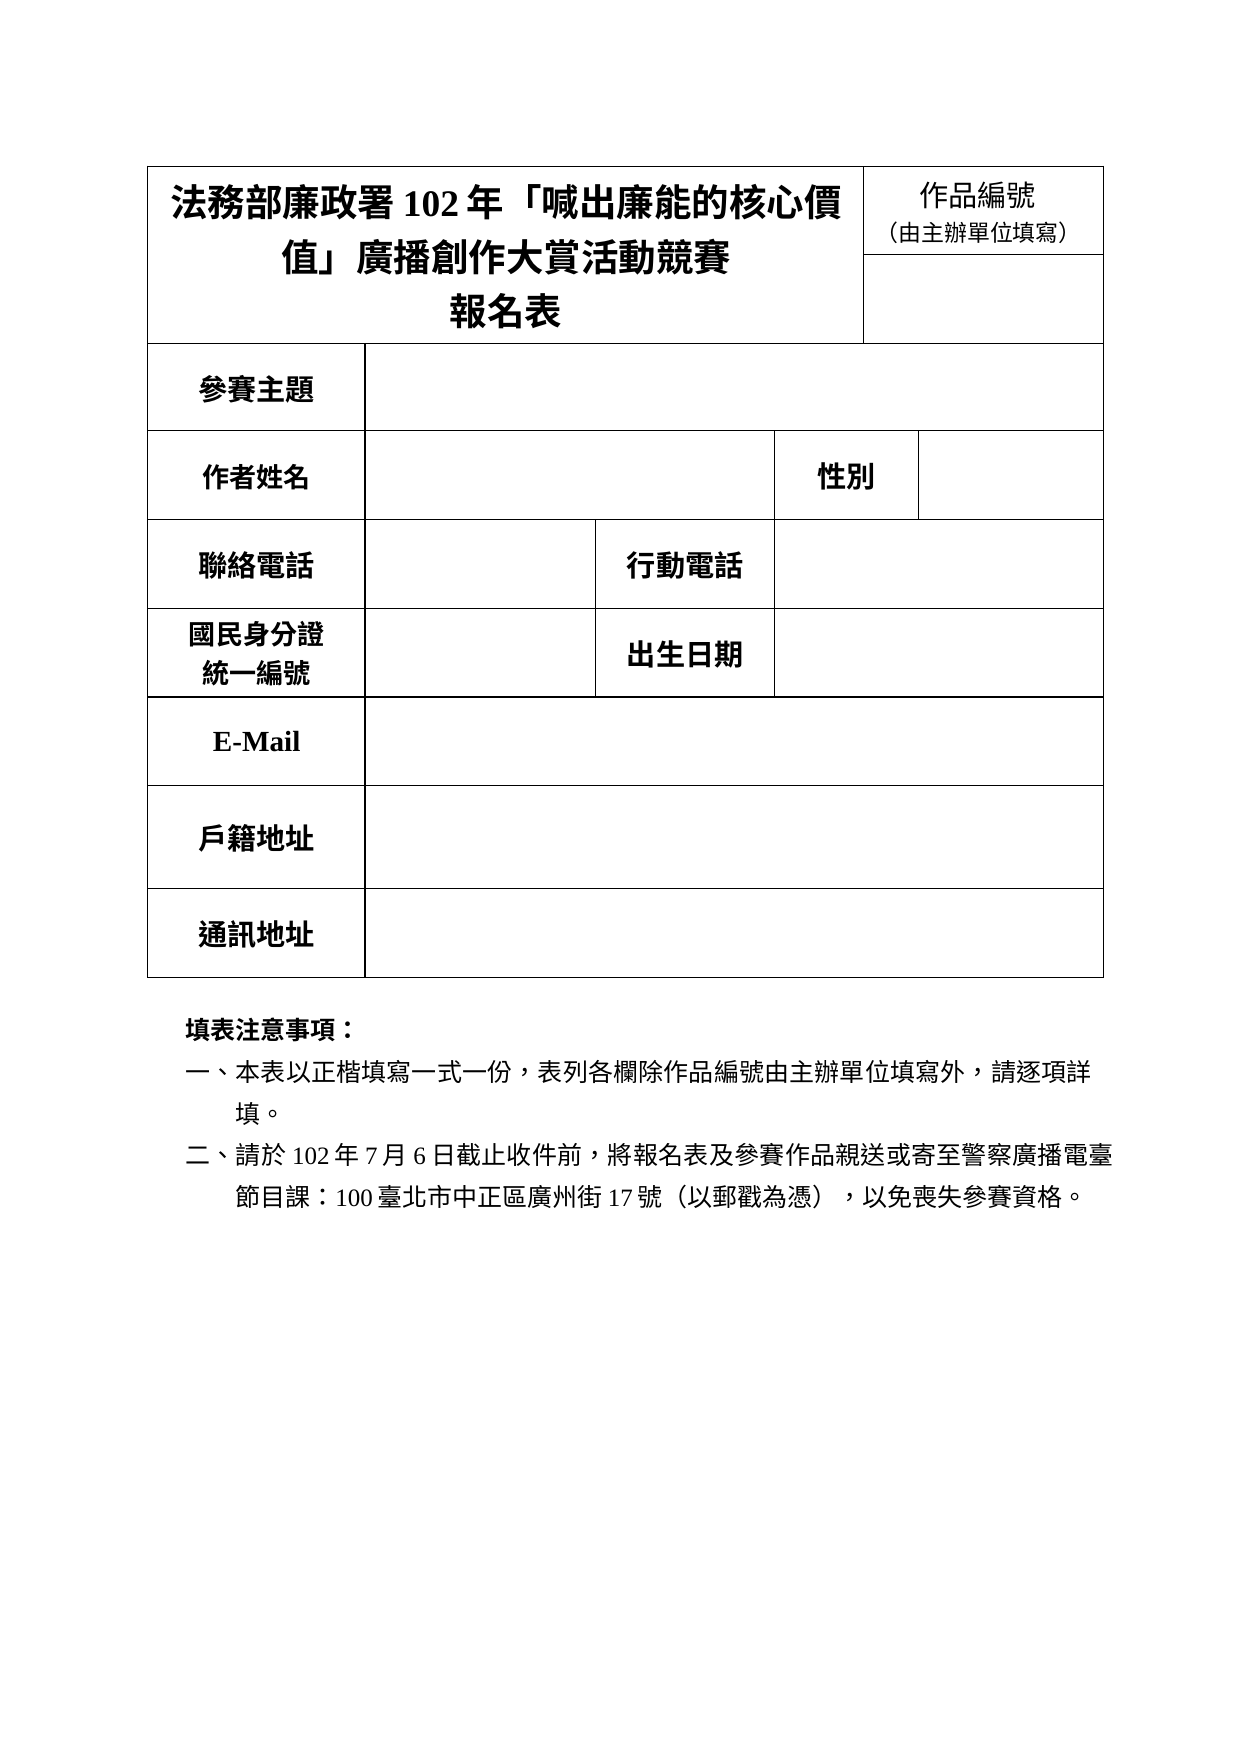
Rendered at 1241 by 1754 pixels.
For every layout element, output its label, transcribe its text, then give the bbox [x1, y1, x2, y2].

table_cell 作者姓名 [148, 431, 364, 519]
table_cell [366, 698, 1103, 785]
table_cell 參賽主題 [148, 344, 364, 430]
table_cell [919, 431, 1103, 519]
table_cell [366, 431, 774, 519]
table_cell [366, 344, 1103, 430]
table_cell 聯絡電話 [148, 520, 364, 608]
text 填表注意事項： [148, 1006, 1092, 1048]
table_cell [366, 520, 595, 608]
table_cell 行動電話 [596, 520, 774, 608]
table_cell 通訊地址 [148, 889, 364, 977]
table_cell 戶籍地址 [148, 786, 364, 888]
table_cell 國民身分證 統一編號 [148, 609, 364, 696]
text 一、本表以正楷填寫一式一份，表列各欄除作品編號由主辦單位填寫外，請逐項詳填。 [185, 1048, 1092, 1131]
table_cell [775, 520, 1103, 608]
table_cell [864, 255, 1103, 343]
table_cell 性別 [775, 431, 918, 519]
table_cell E-Mail [148, 698, 364, 785]
table_cell [775, 609, 1103, 696]
table_cell 出生日期 [596, 609, 774, 696]
table_header 作品編號 （由主辦單位填寫） [864, 167, 1103, 254]
table_cell [366, 889, 1103, 977]
table_header 法務部廉政署102年「喊出廉能的核心價值」廣播創作大賞活動競賽 報名表 [148, 167, 863, 343]
table_cell [366, 786, 1103, 888]
text 二、請於102年7月6日截止收件前，將報名表及參賽作品親送或寄至警察廣播電臺節目課：100臺北市中正區廣州街17號（以郵戳為憑），以免喪失參賽資格。 [185, 1131, 1117, 1215]
table_cell [366, 609, 595, 696]
